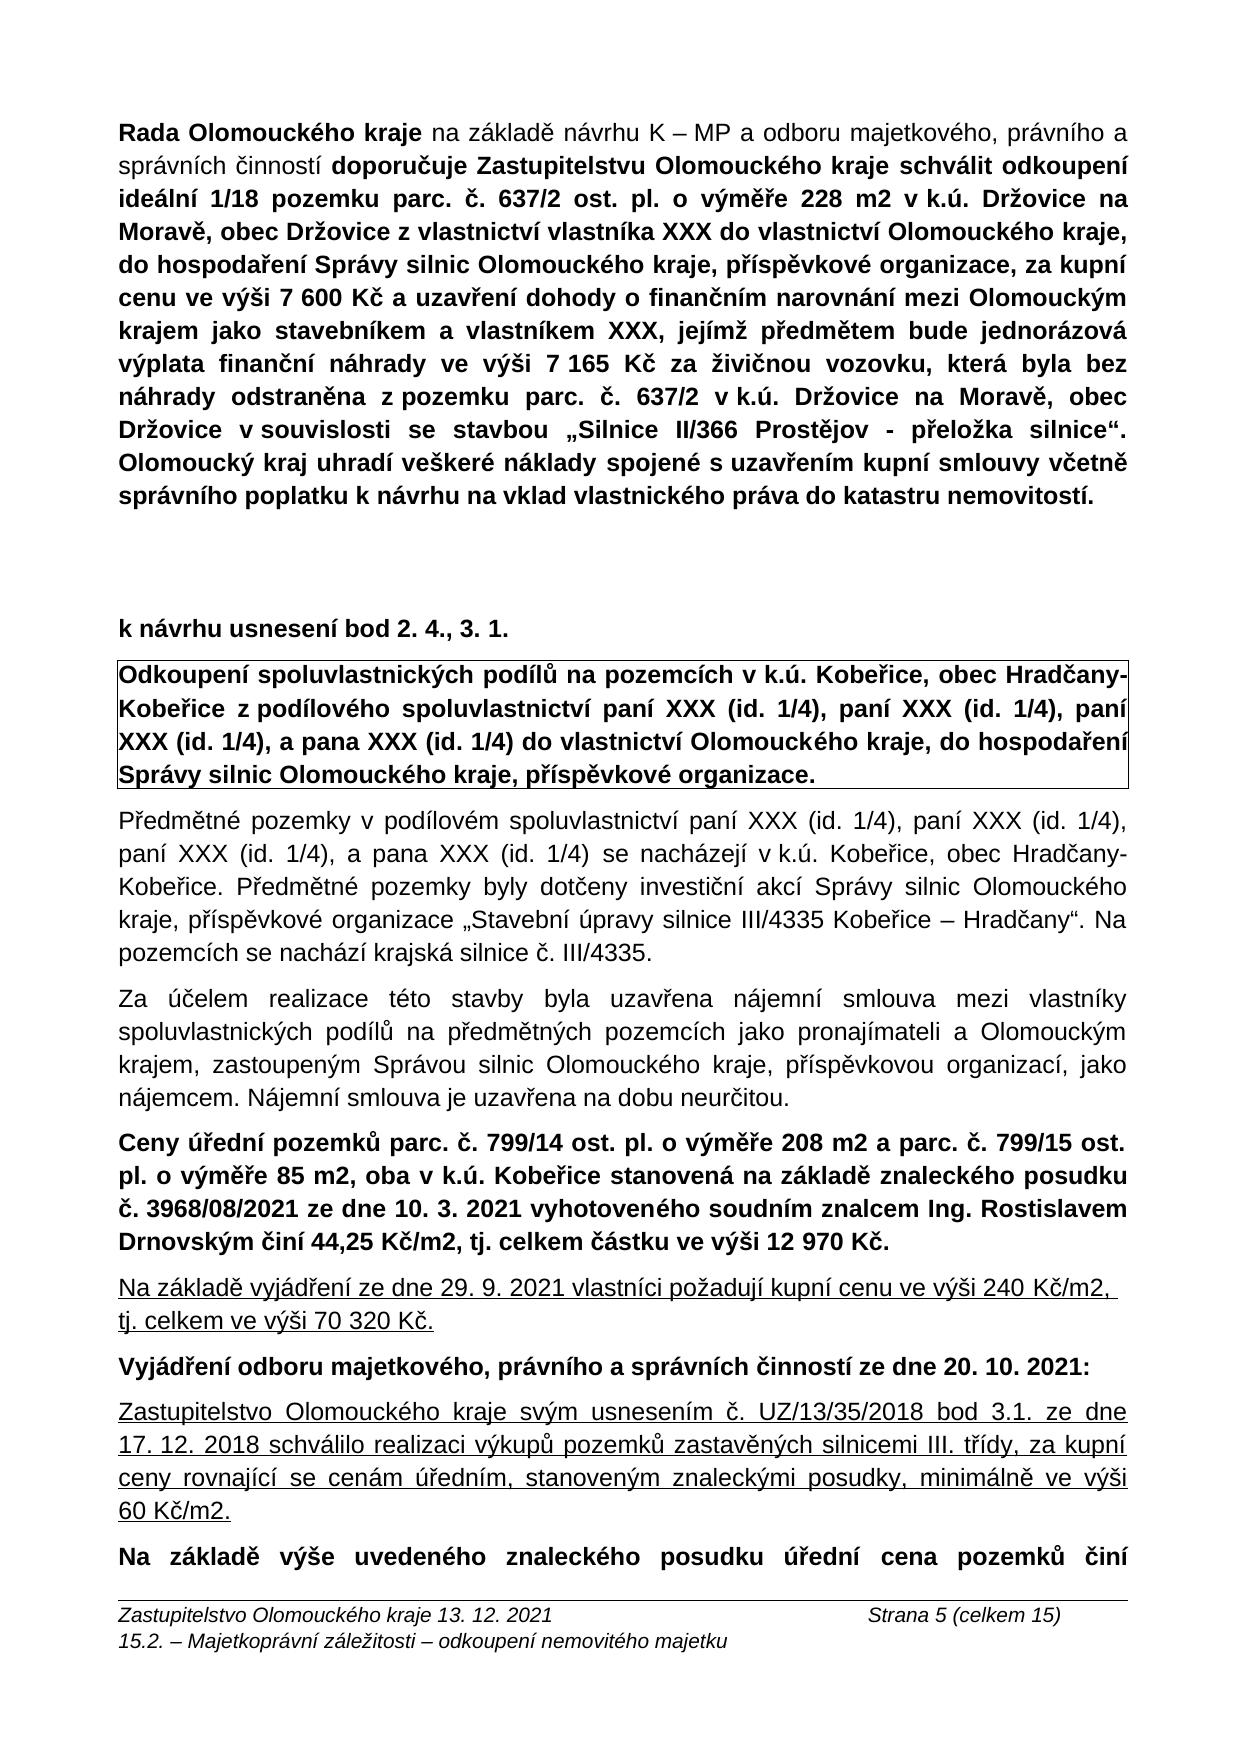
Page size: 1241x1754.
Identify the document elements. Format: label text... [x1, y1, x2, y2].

text Vyjádření odboru majetkového, právního a správních činností ze dne 20. 10. 2021: [118, 1351, 1128, 1380]
text Odkoupení spoluvlastnických podílů na pozemcích v k.ú. Kobeřice, obec Hradčany-Kobeřice z podílového spoluvlastnictví paní XXX (id. 1/4), paní XXX (id. 1/4), paní XXX (id. 1/4), a pana XXX (id. 1/4) do vlastnictví Olomouckého kraje, do hospodaření Správy silnic Olomouckého kraje, příspěvkové organizace. [118, 661, 1128, 788]
text Zastupitelstvo Olomouckého kraje svým usnesením č. UZ/13/35/2018 bod 3.1. ze dne 17. 12. 2018 schválilo realizaci výkupů pozemků zastavěných silnicemi III. třídy, za kupní ceny rovnající se cenám úředním, stanoveným znaleckými posudky, minimálně ve výši 60 Kč/m2. [118, 1423, 1128, 1488]
text k návrhu usnesení bod 2. 4., 3. 1. [118, 614, 1128, 643]
text Ceny úřední pozemků parc. č. 799/14 ost. pl. o výměře 208 m2 a parc. č. 799/15 ost. pl. o výměře 85 m2, oba v k.ú. Kobeřice stanovená na základě znaleckého posudku č. 3968/08/2021 ze dne 10. 3. 2021 vyhotoveného soudním znalcem Ing. Rostislavem Drnovským činí 44,25 Kč/m2, tj. celkem částku ve výši 12 970 Kč. [118, 1128, 1128, 1256]
text Zastupitelstvo Olomouckého kraje svým usnesením č. UZ/13/35/2018 bod 3.1. ze dne 17. 12. 2018 schválilo realizaci výkupů pozemků zastavěných silnicemi III. třídy, za kupní ceny rovnající se cenám úředním, stanoveným znaleckými posudky, minimálně ve výši 60 Kč/m2. [118, 1489, 1128, 1525]
text Předmětné pozemky v podílovém spoluvlastnictví paní XXX (id. 1/4), paní XXX (id. 1/4), paní XXX (id. 1/4), a pana XXX (id. 1/4) se nacházejí v k.ú. Kobeřice, obec Hradčany-Kobeřice. Předmětné pozemky byly dotčeny investiční akcí Správy silnic Olomouckého kraje, příspěvkové organizace „Stavební úpravy silnice III/4335 Kobeřice – Hradčany“. Na pozemcích se nachází krajská silnice č. III/4335. [118, 806, 1128, 967]
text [118, 1542, 1128, 1570]
text Na základě vyjádření ze dne 29. 9. 2021 vlastníci požadují kupní cenu ve výši 240 Kč/m2, tj. celkem ve výši 70 320 Kč. [118, 1273, 1128, 1335]
text Rada Olomouckého kraje na základě návrhu K – MP a odboru majetkového, právního a správních činností doporučuje Zastupitelstvu Olomouckého kraje schválit odkoupení ideální 1/18 pozemku parc. č. 637/2 ost. pl. o výměře 228 m2 v k.ú. Držovice na Moravě, obec Držovice z vlastnictví vlastníka XXX do vlastnictví Olomouckého kraje, do hospodaření Správy silnic Olomouckého kraje, příspěvkové organizace, za kupní cenu ve výši 7 600 Kč a uzavření dohody o finančním narovnání mezi Olomouckým krajem jako stavebníkem a vlastníkem XXX, jejímž předmětem bude jednorázová výplata finanční náhrady ve výši 7 165 Kč za živičnou vozovku, která byla bez náhrady odstraněna z pozemku parc. č. 637/2 v k.ú. Držovice na Moravě, obec Držovice v souvislosti se stavbou „Silnice II/366 Prostějov - přeložka silnice“. Olomoucký kraj uhradí veškeré náklady spojené s uzavřením kupní smlouvy včetně správního poplatku k návrhu na vklad vlastnického práva do katastru nemovitostí. [118, 118, 1128, 510]
text Za účelem realizace této stavby byla uzavřena nájemní smlouva mezi vlastníky spoluvlastnických podílů na předmětných pozemcích jako pronajímateli a Olomouckým krajem, zastoupeným Správou silnic Olomouckého kraje, příspěvkovou organizací, jako nájemcem. Nájemní smlouva je uzavřena na dobu neurčitou. [118, 984, 1128, 1112]
text Zastupitelstvo Olomouckého kraje svým usnesením č. UZ/13/35/2018 bod 3.1. ze dne 17. 12. 2018 schválilo realizaci výkupů pozemků zastavěných silnicemi III. třídy, za kupní ceny rovnající se cenám úředním, stanoveným znaleckými posudky, minimálně ve výši 60 Kč/m2. [118, 1397, 1128, 1422]
